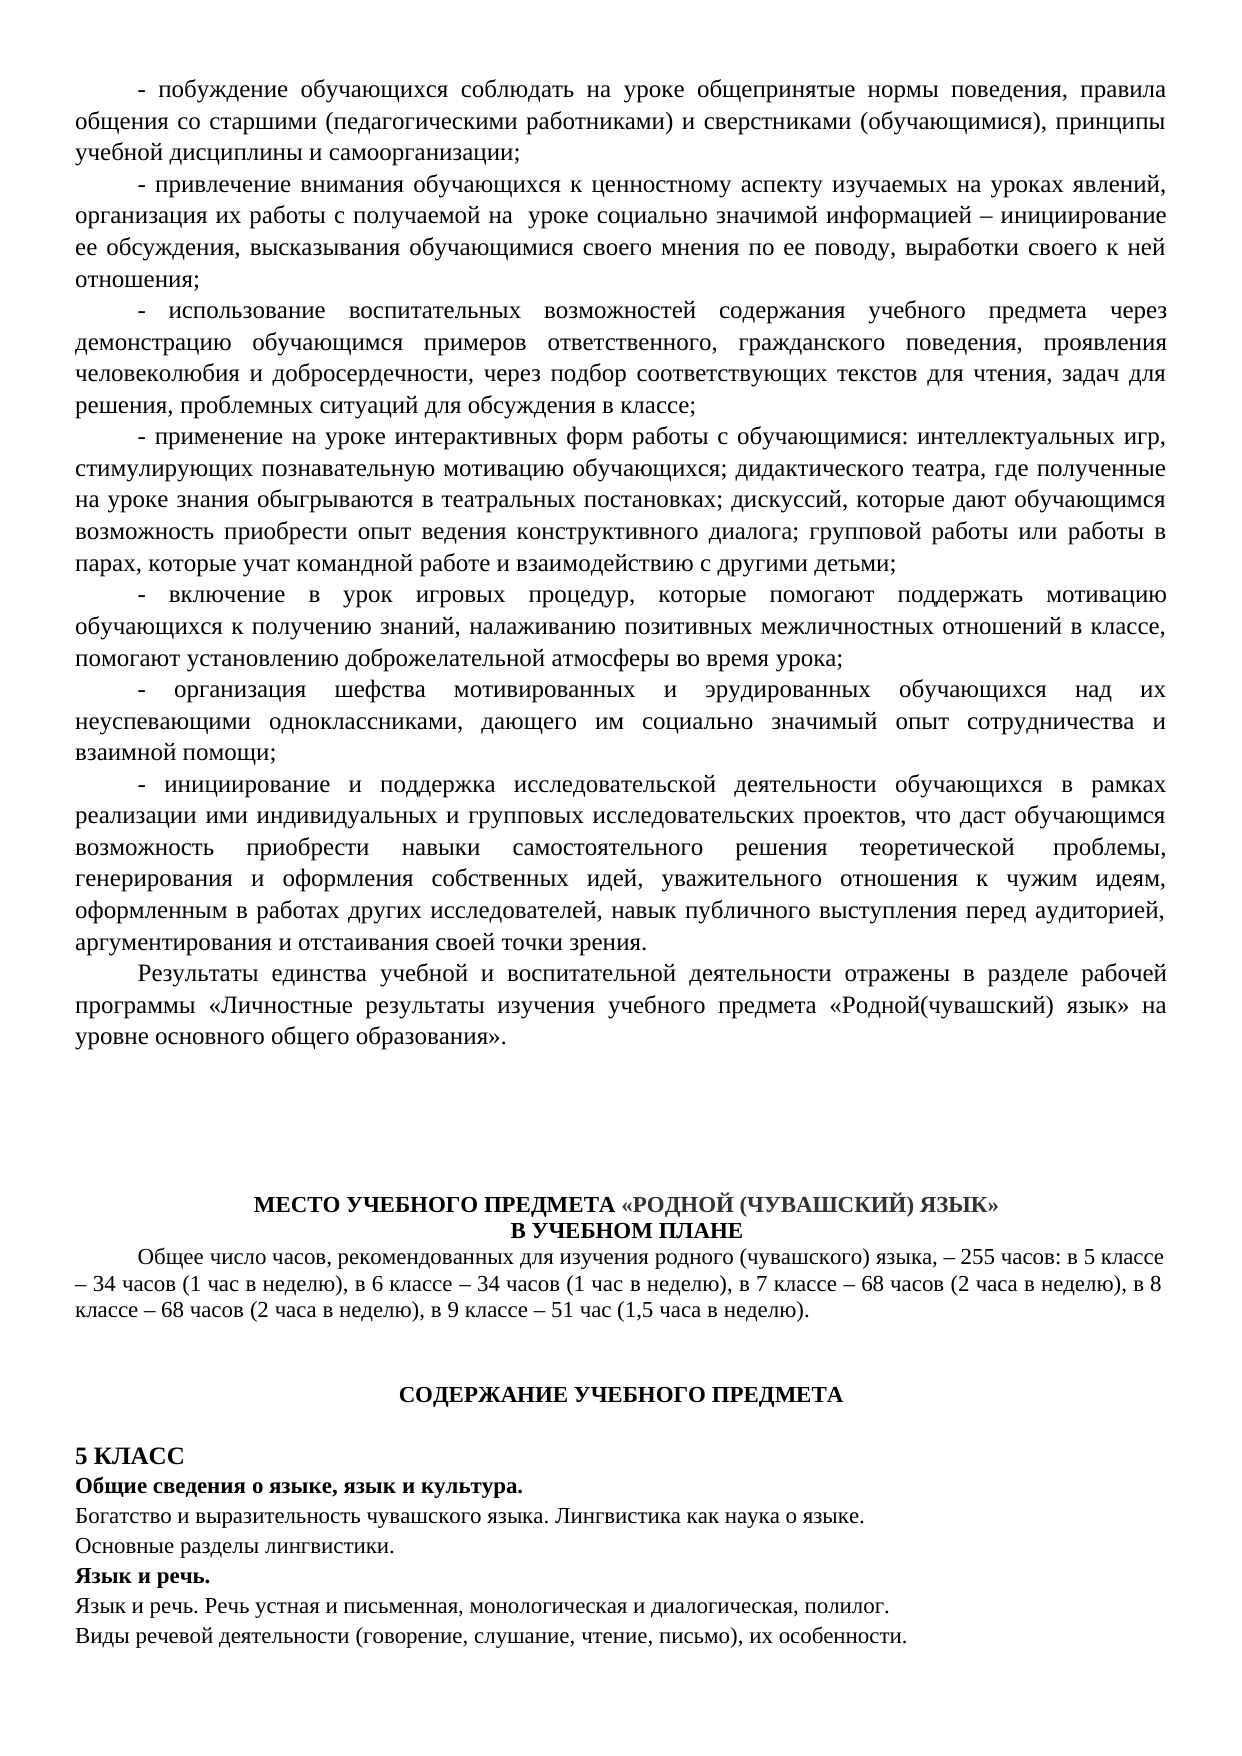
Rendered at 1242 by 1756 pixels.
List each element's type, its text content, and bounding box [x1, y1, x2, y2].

text Общее число часов, рекомендованных для изучения родного (чувашского) языка, – 255 часов: в 5 классе [137, 1244, 1189, 1270]
list включение в урок игровых процедур, которые помогают поддержать мотивацию обучающихся к получению знаний, налаживанию позитивных межличностных отношений в классе, помогают установлению доброжелательной атмосферы во время урока; [75, 579, 1167, 671]
list инициирование и поддержка исследовательской деятельности обучающихся в рамках реализации ими индивидуальных и групповых исследовательских проектов, что даст обучающимся возможность приобрести навыки самостоятельного решения теоретической проблемы, генерирования и оформления собственных идей, уважительного отношения к чужим идеям, оформленным в работах других исследователей, навык публичного выступления перед аудиторией, аргументирования и отстаивания своей точки зрения. [75, 769, 1166, 955]
text МЕСТО УЧЕБНОГО ПРЕДМЕТА «РОДНОЙ (ЧУВАШСКИЙ) ЯЗЫК» В УЧЕБНОМ ПЛАНЕ [254, 1191, 1001, 1244]
text СОДЕРЖАНИЕ УЧЕБНОГО ПРЕДМЕТА [181, 1381, 1060, 1407]
text – 34 часов (1 час в неделю), в 6 классе – 34 часов (1 час в неделю), в 7 классе – 68 часов (2 часа в неделю), в 8 классе – 68 часов (2 часа в неделю), в 9 классе – 51 час (1,5 часа в неделю). [75, 1270, 1189, 1322]
text Результаты единства учебной и воспитательной деятельности отражены в разделе рабочей программы «Личностные результаты изучения учебного предмета «Родной(чувашский) язык» на уровне основного общего образования». [75, 958, 1167, 1050]
list применение на уроке интерактивных форм работы с обучающимися: интеллектуальных игр, стимулирующих познавательную мотивацию обучающихся; дидактического театра, где полученные на уроке знания обыгрываются в театральных постановках; дискуссий, которые дают обучающимся возможность приобрести опыт ведения конструктивного диалога; групповой работы или работы в парах, которые учат командной работе и взаимодействию с другими детьми; [75, 421, 1167, 576]
list организация шефства мотивированных и эрудированных обучающихся над их неуспевающими одноклассниками, дающего им социально значимый опыт сотрудничества и взаимной помощи; [75, 674, 1166, 766]
text Язык и речь. Речь устная и письменная, монологическая и диалогическая, полилог. Виды речевой деятельности (говорение, слушание, чтение, письмо), их особенности. [75, 1592, 943, 1649]
text Богатство и выразительность чувашского языка. Лингвистика как наука о языке. Основные разделы лингвистики. [75, 1502, 868, 1558]
list КЛАСС [75, 1441, 1189, 1469]
text Общие сведения о языке, язык и культура. [75, 1472, 1189, 1498]
text Язык и речь. [75, 1562, 1189, 1589]
list использование воспитательных возможностей содержания учебного предмета через демонстрацию обучающимся примеров ответственного, гражданского поведения, проявления человеколюбия и добросердечности, через подбор соответствующих текстов для чтения, задач для решения, проблемных ситуаций для обсуждения в классе; [75, 295, 1167, 419]
list побуждение обучающихся соблюдать на уроке общепринятые нормы поведения, правила общения со старшими (педагогическими работниками) и сверстниками (обучающимися), принципы учебной дисциплины и самоорганизации; [75, 74, 1166, 166]
list привлечение внимания обучающихся к ценностному аспекту изучаемых на уроках явлений, организация их работы с получаемой на уроке социально значимой информацией – инициирование ее обсуждения, высказывания обучающимися своего мнения по ее поводу, выработки своего к ней отношения; [75, 169, 1167, 292]
